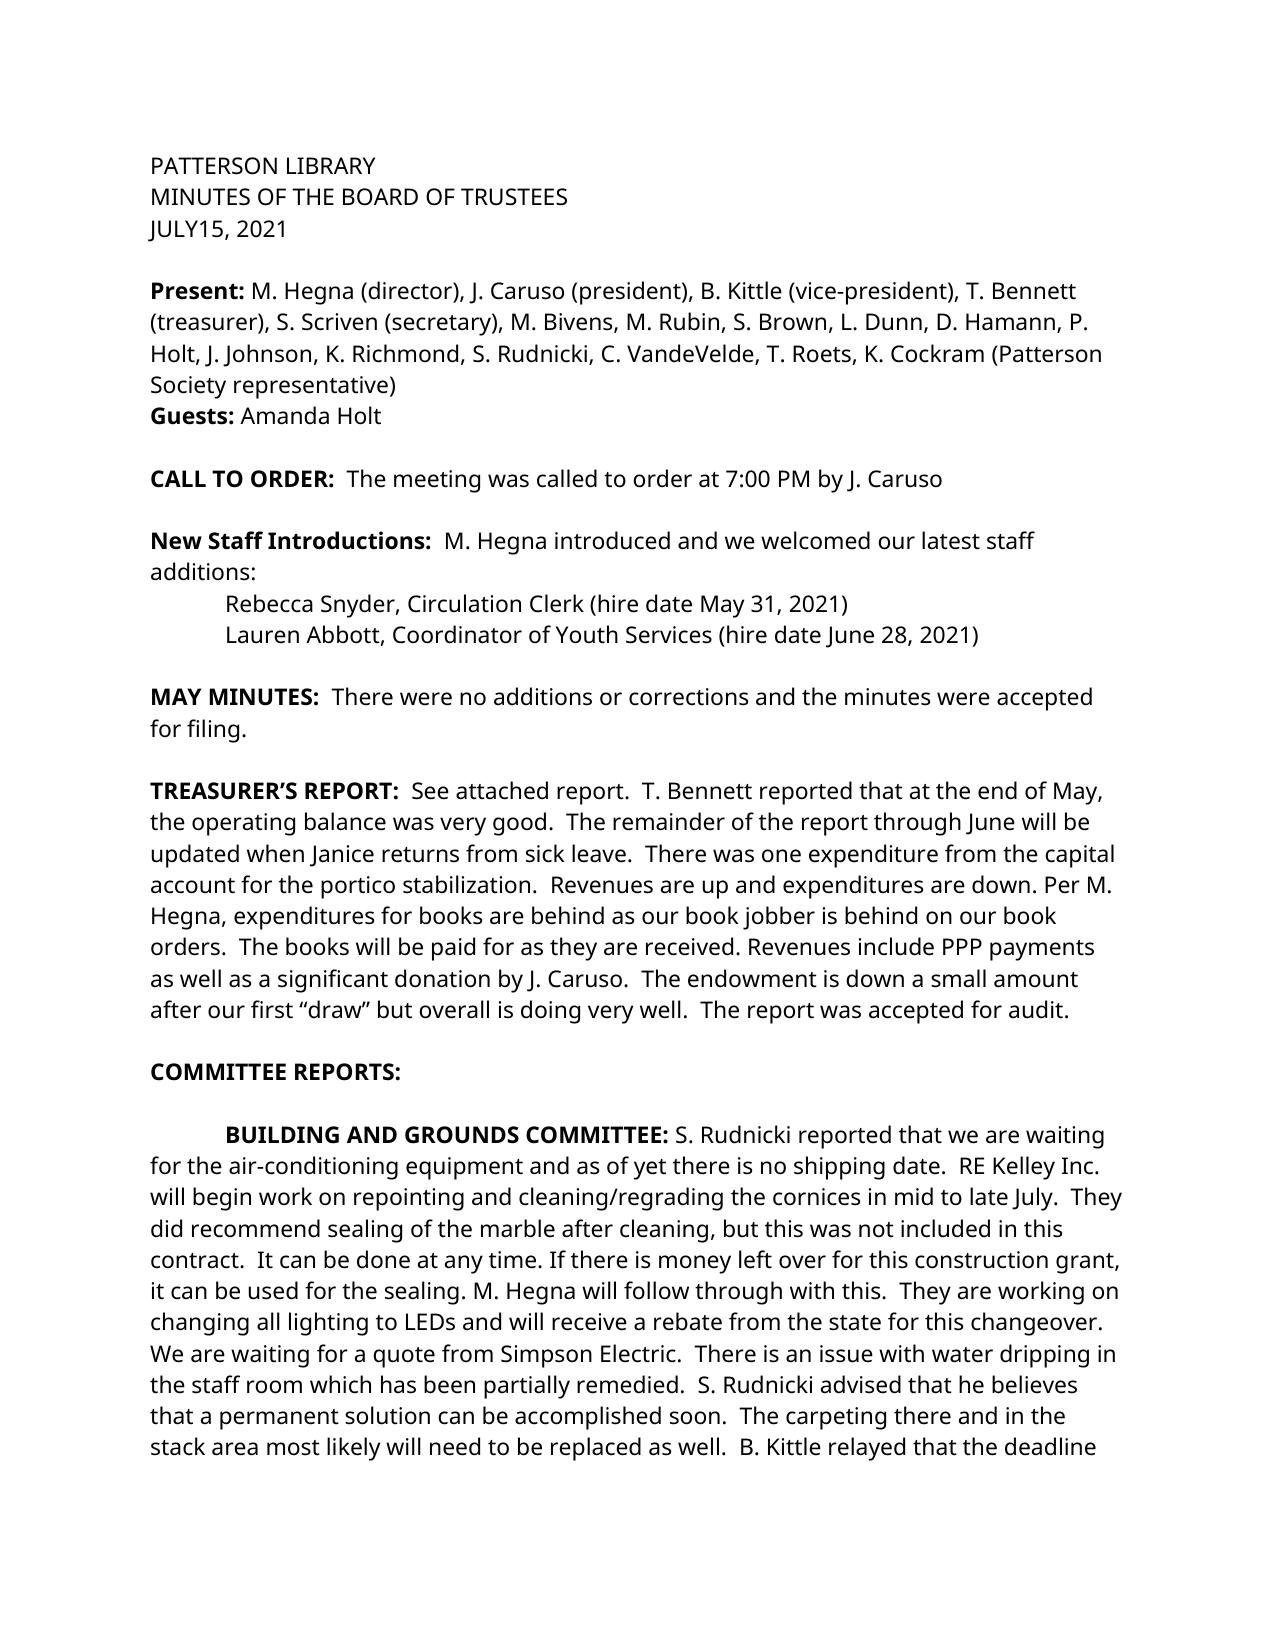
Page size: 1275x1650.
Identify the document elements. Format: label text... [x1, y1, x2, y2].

text Rebecca Snyder, Circulation Clerk (hire date May 31, 2021) [150, 587, 1125, 619]
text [150, 1119, 1125, 1462]
text New Staff Introductions: M. Hegna introduced and we welcomed our latest staff additions: [150, 525, 1125, 587]
text Guests: Amanda Holt [150, 400, 1125, 431]
text TREASURER’S REPORT: See attached report. T. Bennett reported that at the end of May, the operating balance was very good. The remainder of the report through June will be updated when Janice returns from sick leave. There was one expenditure from the capital account for the portico stabilization. Revenues are up and expenditures are down. Per M. Hegna, expenditures for books are behind as our book jobber is behind on our book orders. The books will be paid for as they are received. Revenues include PPP payments as well as a significant donation by J. Caruso. The endowment is down a small amount after our first “draw” but overall is doing very well. The report was accepted for audit. [150, 775, 1125, 1025]
text CALL TO ORDER: The meeting was called to order at 7:00 PM by J. Caruso [150, 462, 1125, 494]
text MINUTES OF THE BOARD OF TRUSTEES [150, 181, 1125, 212]
text JULY15, 2021 [150, 212, 1125, 244]
text Present: M. Hegna (director), J. Caruso (president), B. Kittle (vice-president), T. Bennett (treasurer), S. Scriven (secretary), M. Bivens, M. Rubin, S. Brown, L. Dunn, D. Hamann, P. Holt, J. Johnson, K. Richmond, S. Rudnicki, C. VandeVelde, T. Roets, K. Cockram (Patterson Society representative) [150, 275, 1125, 400]
text COMMITTEE REPORTS: [150, 1056, 1125, 1087]
text PATTERSON LIBRARY [150, 150, 1125, 181]
text MAY MINUTES: There were no additions or corrections and the minutes were accepted for filing. [150, 681, 1125, 744]
text Lauren Abbott, Coordinator of Youth Services (hire date June 28, 2021) [150, 619, 1125, 650]
